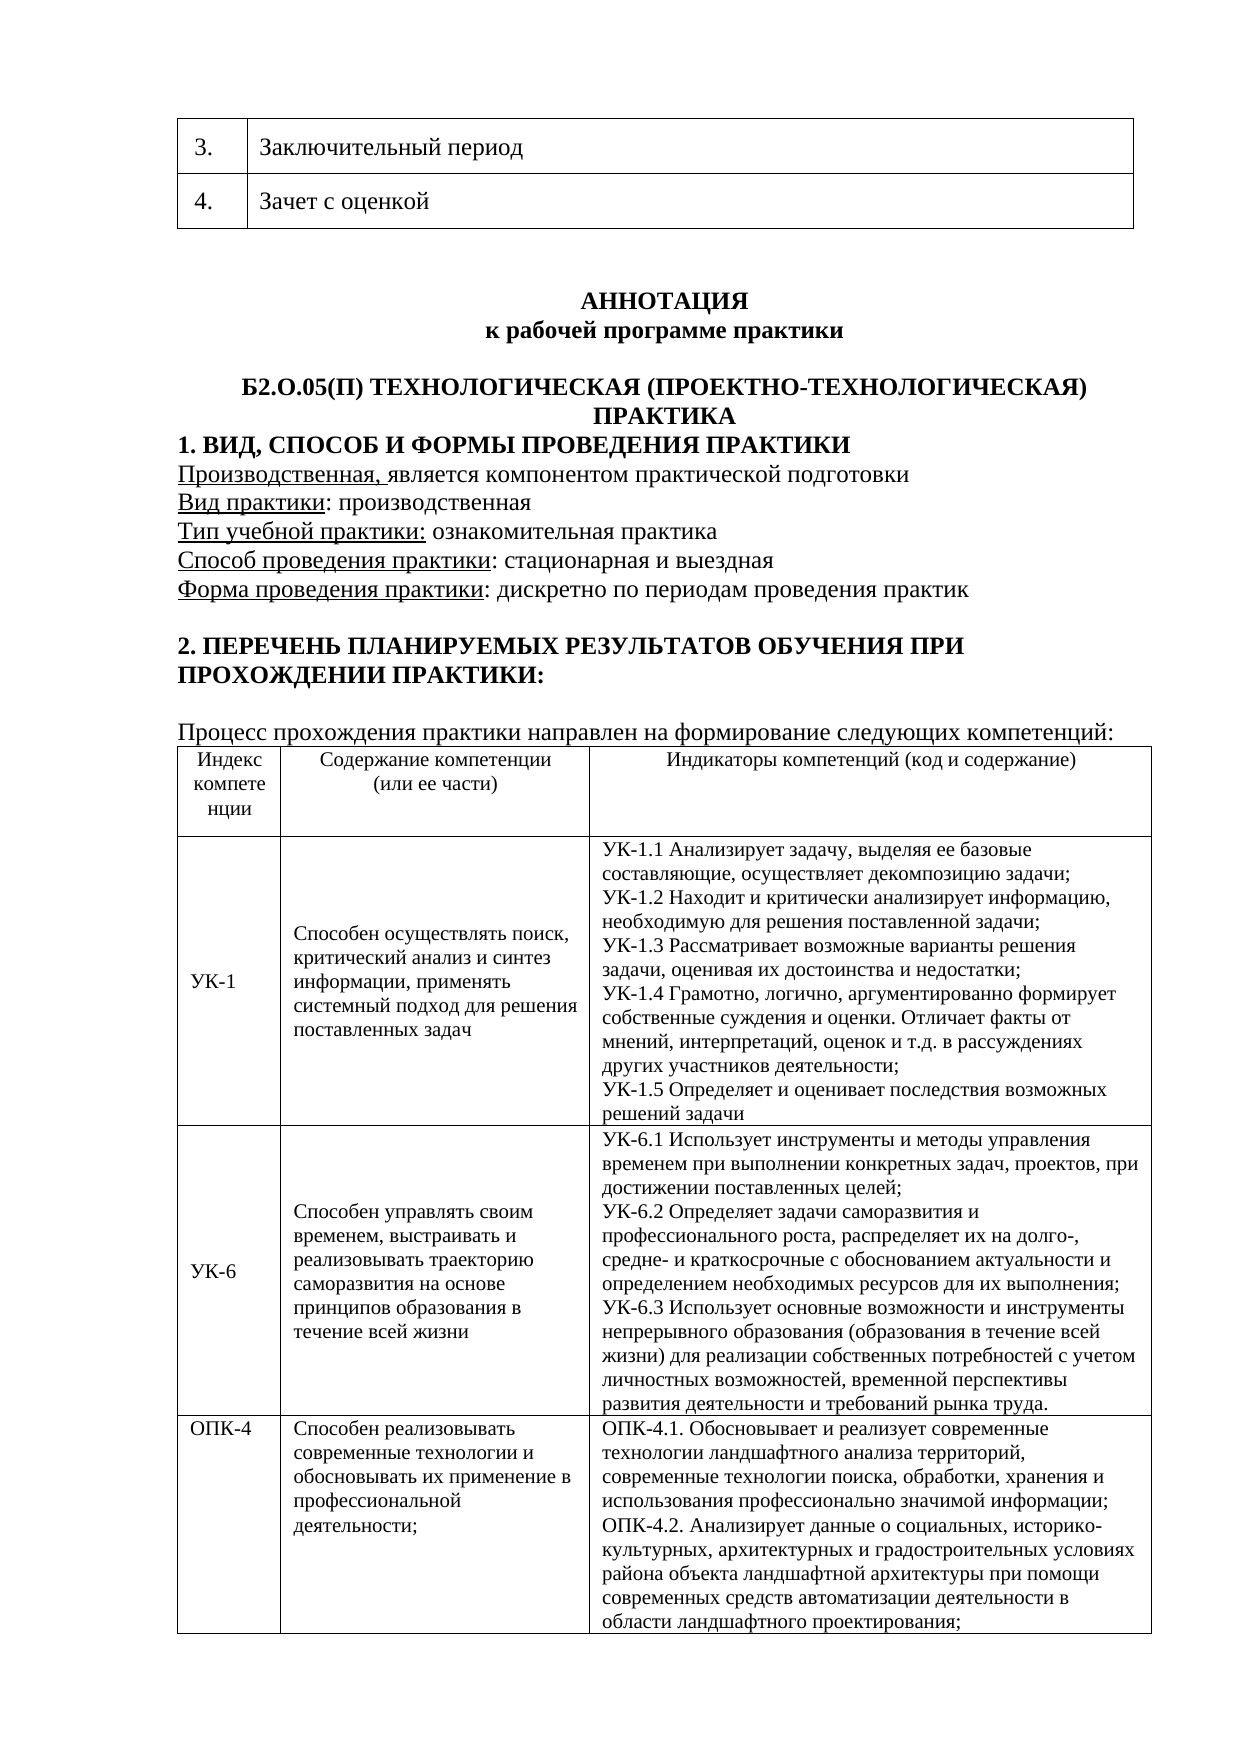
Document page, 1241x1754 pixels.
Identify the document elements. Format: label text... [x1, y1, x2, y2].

text Способ проведения практики: стационарная и выездная [177, 545, 1152, 574]
table_cell ОПК-4 [178, 1416, 280, 1633]
text Вид практики: производственная [177, 487, 1152, 516]
text 1. ВИД, СПОСОБ И ФОРМЫ ПРОВЕДЕНИЯ ПРАКТИКИ [177, 430, 1152, 459]
text 2. ПЕРЕЧЕНЬ ПЛАНИРУЕМЫХ РЕЗУЛЬТАТОВ ОБУЧЕНИЯ ПРИ ПРОХОЖДЕНИИ ПРАКТИКИ: [177, 631, 1152, 689]
text АННОТАЦИЯ [177, 286, 1152, 315]
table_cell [590, 1416, 1151, 1633]
table_header Индикаторы компетенций (код и содержание) [590, 747, 1151, 836]
table_cell [178, 174, 247, 228]
text Форма проведения практики: дискретно по периодам проведения практик [177, 574, 1152, 602]
text Процесс прохождения практики направлен на формирование следующих компетенций: [177, 717, 1152, 746]
text Производственная, является компонентом практической подготовки [177, 459, 1152, 487]
table_cell УК-1 [178, 837, 280, 1125]
table_cell УК-6.1 Использует инструменты и методы управления временем при выполнении конкретных задач, проектов, при достижении поставленных целей; УК-6.2 Определяет задачи саморазвития и профессионального роста, распределяет их на долго-, средне- и краткосрочные с обоснованием актуальности и определением необходимых ресурсов для их выполнения; УК-6.3 Использует основные возможности и инструменты непрерывного образования (образования в течение всей жизни) для реализации собственных потребностей с учетом личностных возможностей, временной перспективы развития деятельности и требований рынка труда. [590, 1126, 1151, 1415]
table_cell Зачет с оценкой [248, 174, 1133, 228]
text к рабочей программе практики [177, 315, 1152, 344]
table_cell [178, 119, 247, 173]
table_cell Заключительный период [248, 119, 1133, 173]
table_cell Способен осуществлять поиск, критический анализ и синтез информации, применять системный подход для решения поставленных задач [281, 837, 589, 1125]
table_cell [281, 1416, 589, 1633]
text Тип учебной практики: ознакомительная практика [177, 516, 1152, 545]
table_cell УК-6 [178, 1126, 280, 1415]
table_header Индекс компетенции [178, 747, 280, 836]
table_cell УК-1.1 Анализирует задачу, выделяя ее базовые составляющие, осуществляет декомпозицию задачи; УК-1.2 Находит и критически анализирует информацию, необходимую для решения поставленной задачи; УК-1.3 Рассматривает возможные варианты решения задачи, оценивая их достоинства и недостатки; УК-1.4 Грамотно, логично, аргументированно формирует собственные суждения и оценки. Отличает факты от мнений, интерпретаций, оценок и т.д. в рассуждениях других участников деятельности; УК-1.5 Определяет и оценивает последствия возможных решений задачи [590, 837, 1151, 1125]
table_header Содержание компетенции (или ее части) [281, 747, 589, 836]
text Б2.О.05(П) ТЕХНОЛОГИЧЕСКАЯ (ПРОЕКТНО-ТЕХНОЛОГИЧЕСКАЯ) ПРАКТИКА [177, 372, 1152, 430]
table_cell Способен управлять своим временем, выстраивать и реализовывать траекторию саморазвития на основе принципов образования в течение всей жизни [281, 1126, 589, 1415]
